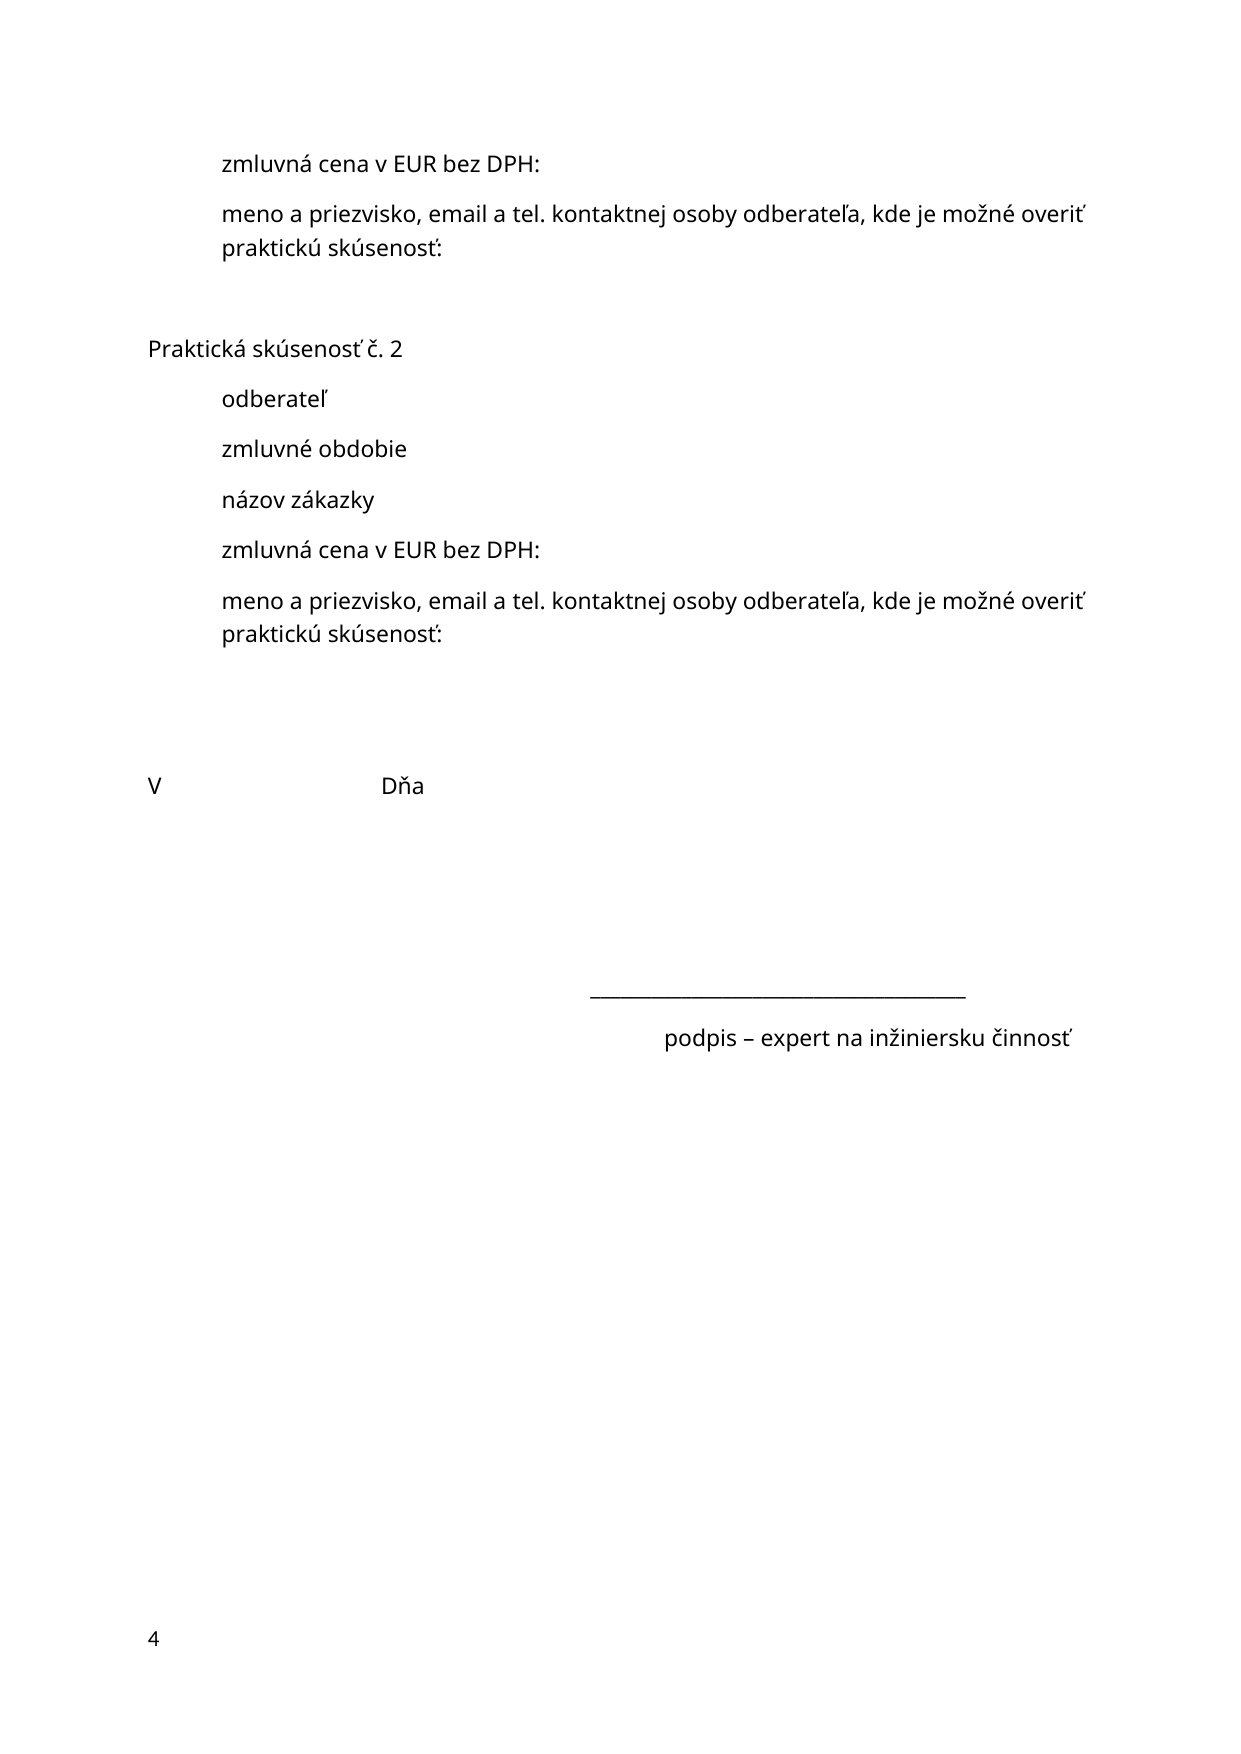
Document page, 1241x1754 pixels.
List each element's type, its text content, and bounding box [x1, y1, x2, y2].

text podpis – expert na inžiniersku činnosť [664, 1022, 1093, 1053]
text odberateľ [221, 383, 1093, 414]
text meno a priezvisko, email a tel. kontaktnej osoby odberateľa, kde je možné overiť praktickú skúsenosť: [221, 585, 1093, 650]
text názov zákazky [221, 484, 1093, 515]
text V Dňa [148, 770, 1093, 801]
text zmluvná cena v EUR bez DPH: [221, 148, 1093, 179]
text meno a priezvisko, email a tel. kontaktnej osoby odberateľa, kde je možné overiť praktickú skúsenosť: [221, 198, 1093, 263]
text Praktická skúsenosť č. 2 [148, 333, 1093, 364]
text _____________________________________ [516, 971, 1093, 1003]
text zmluvná cena v EUR bez DPH: [221, 534, 1093, 566]
text zmluvné obdobie [221, 433, 1093, 465]
